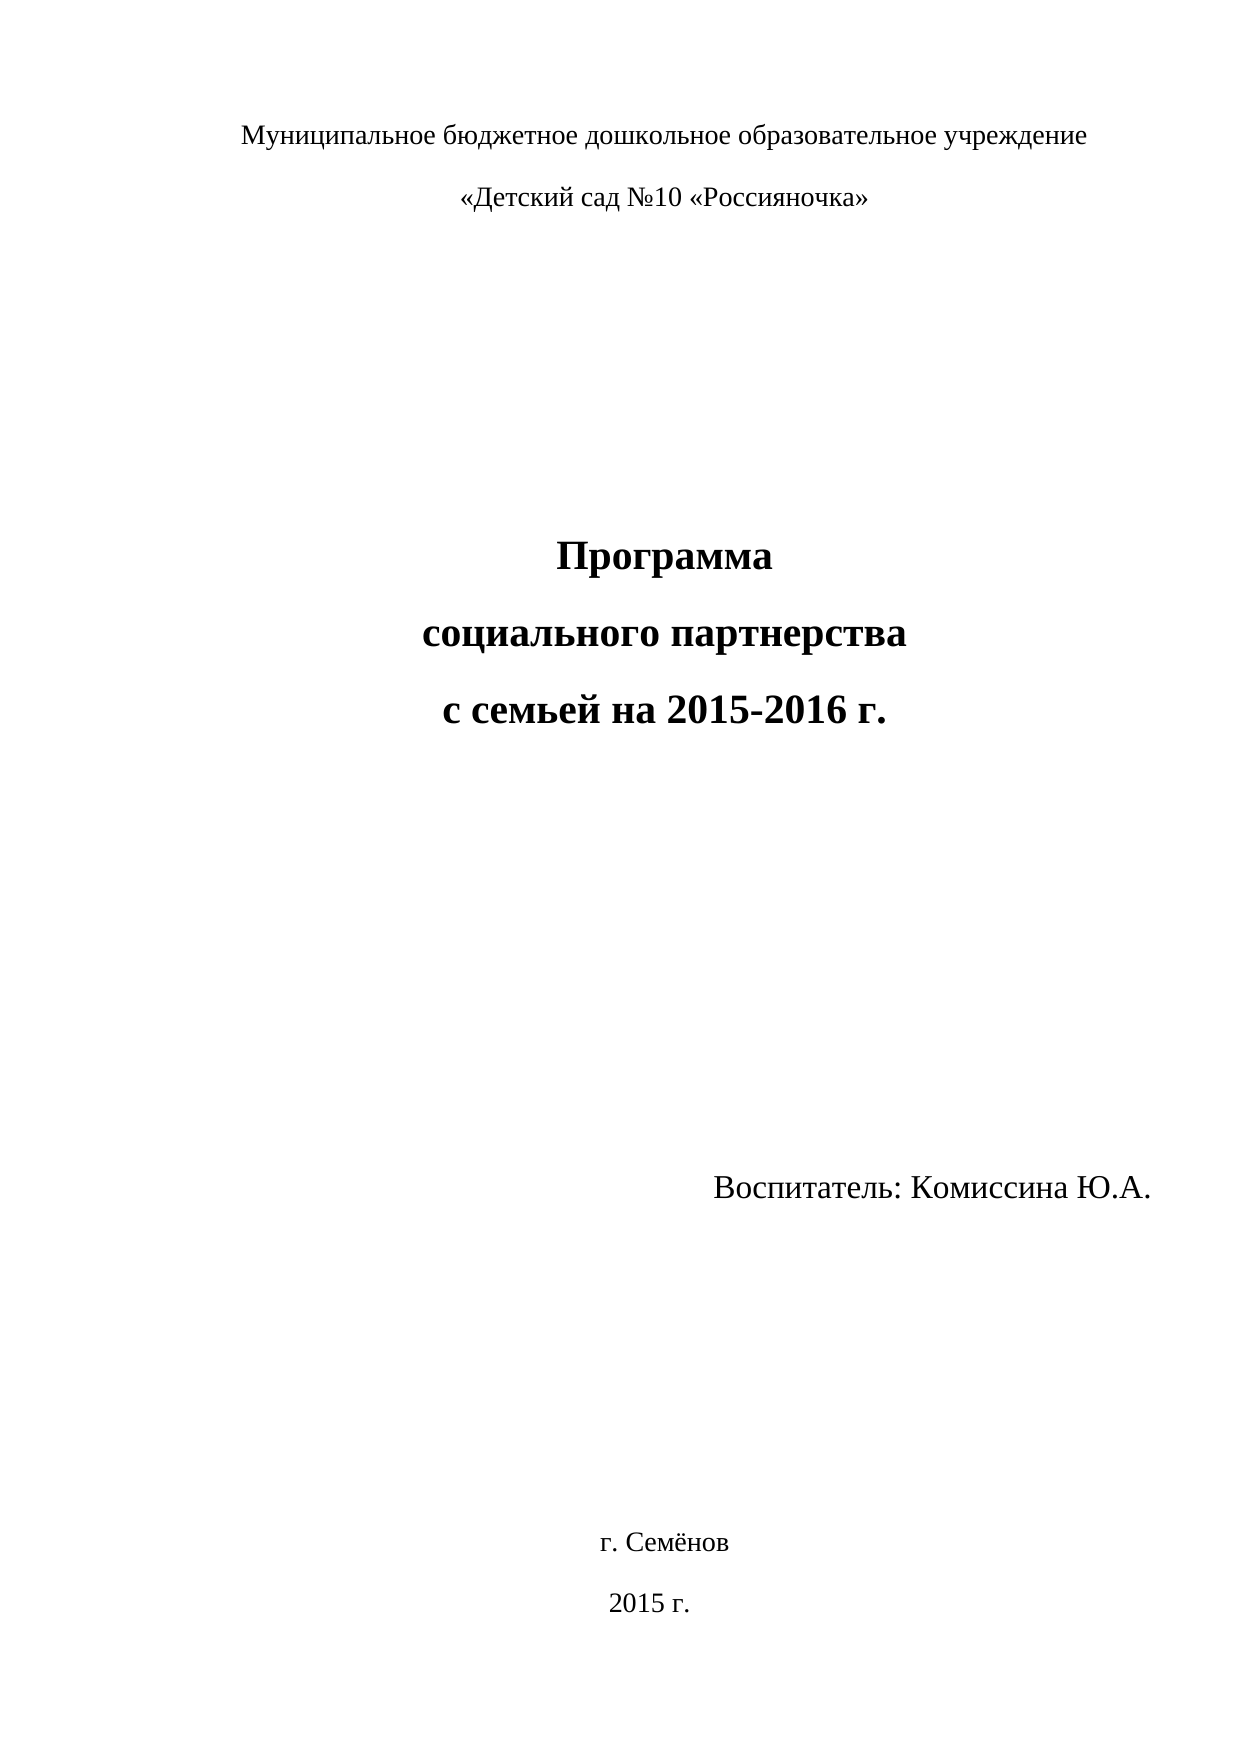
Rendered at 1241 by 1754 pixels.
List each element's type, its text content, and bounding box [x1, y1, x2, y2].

text с семьей на 2015-. [177, 685, 1152, 733]
text Воспитатель: Комиссина Ю.А. [177, 1167, 1152, 1206]
text социального партнерства [177, 608, 1152, 656]
text . [147, 1586, 1152, 1618]
text «Детский сад №10 «Россияночка» [177, 180, 1152, 212]
text Муниципальное бюджетное дошкольное образовательное учреждение [177, 118, 1152, 151]
text г. Семёнов [177, 1524, 1152, 1557]
text Программа [177, 531, 1152, 579]
